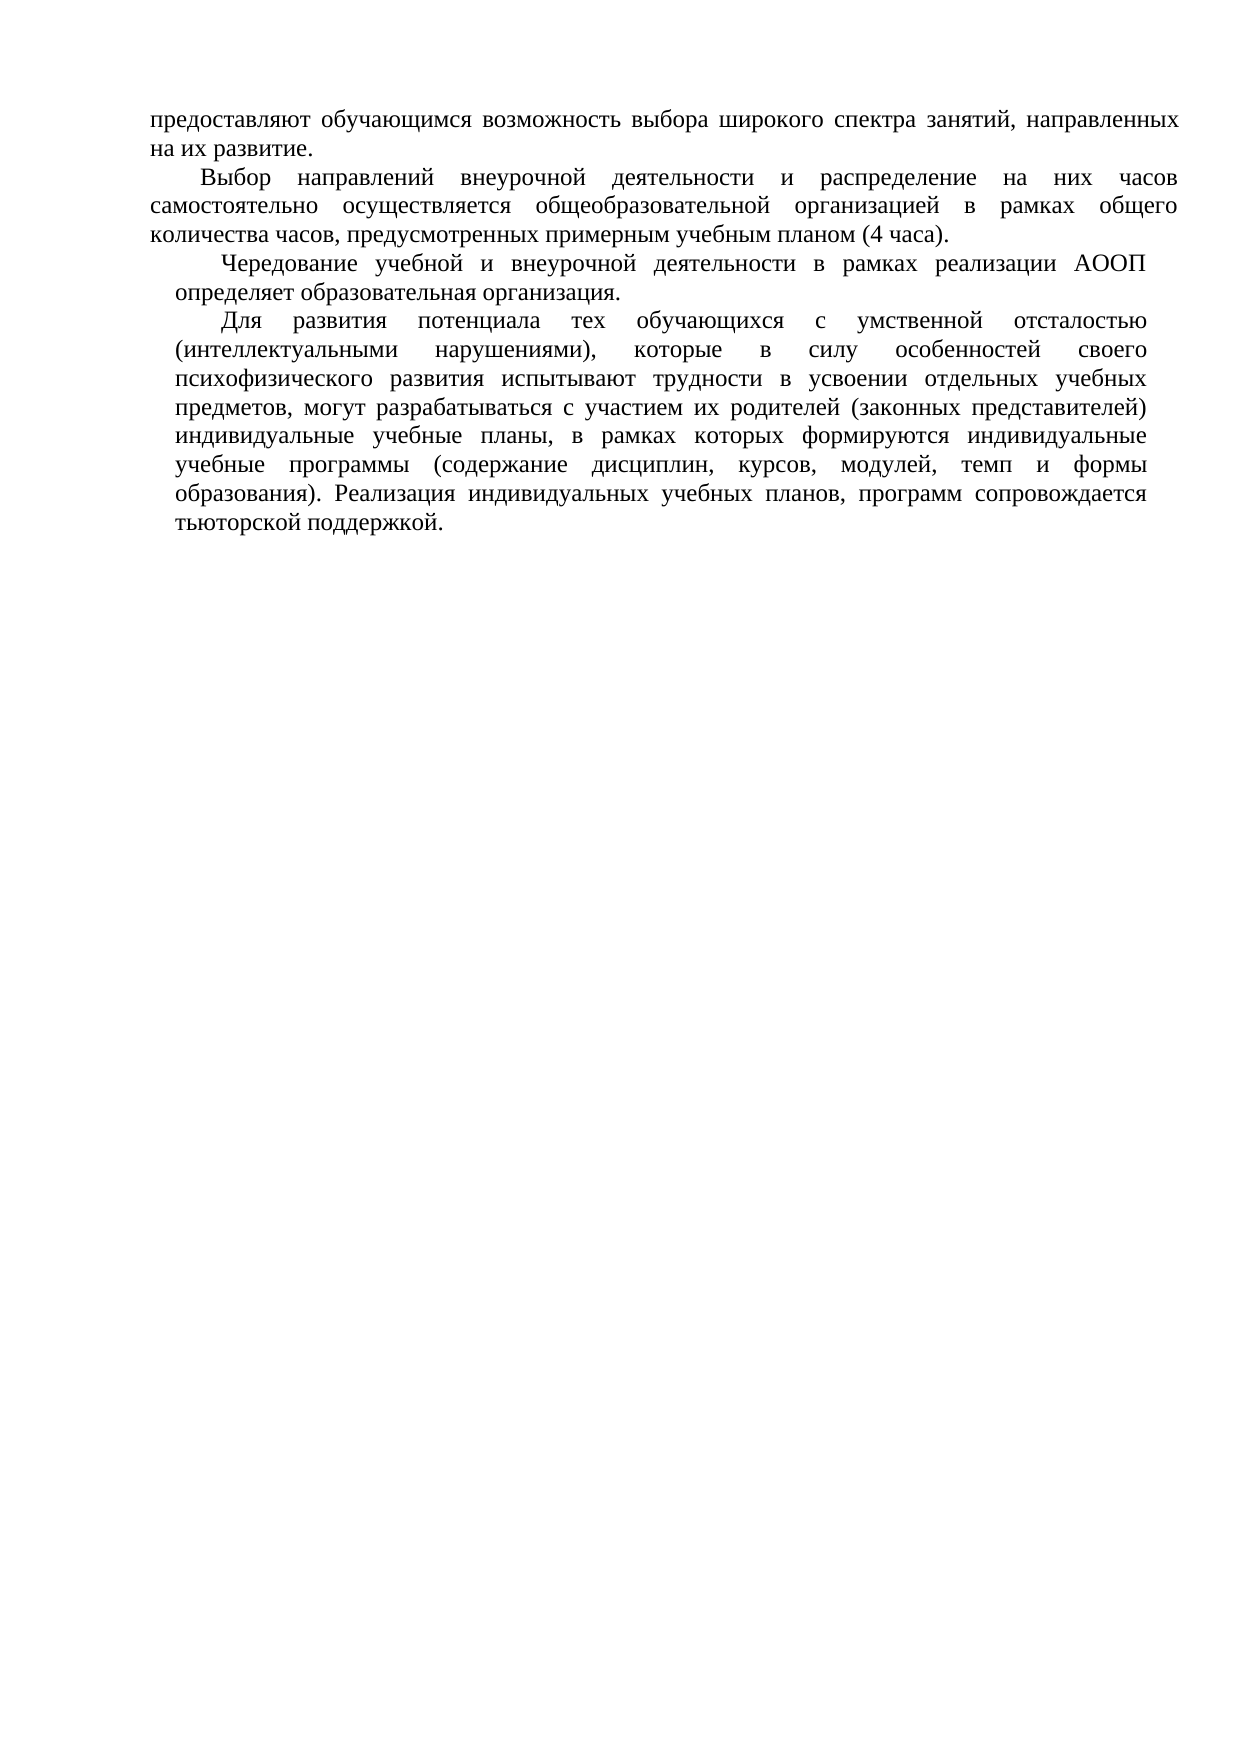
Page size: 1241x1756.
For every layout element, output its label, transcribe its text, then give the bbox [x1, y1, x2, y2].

text предоставляют обучающимся возможность выбора широкого спектра занятий, направленных на их развитие. [150, 104, 1179, 162]
text Чередование учебной и внеурочной деятельности в рамках реализации АООП определяет образовательная организация. [175, 248, 1147, 305]
text Выбор направлений внеурочной деятельности и распределение на них часов самостоятельно осуществляется общеобразовательной организацией в рамках общего количества часов, предусмотренных примерным учебным планом (4 часа). [150, 162, 1179, 248]
text Для развития потенциала тех обучающихся с умственной отсталостью (интеллектуальными нарушениями), которые в силу особенностей своего психофизического развития испытывают трудности в усвоении отдельных учебных предметов, могут разрабатываться с участием их родителей (законных представителей) индивидуальные учебные планы, в рамках которых формируются индивидуальные учебные программы (содержание дисциплин, курсов, модулей, темп и формы образования). Реализация индивидуальных учебных планов, программ сопровождается тьюторской поддержкой. [175, 305, 1148, 535]
